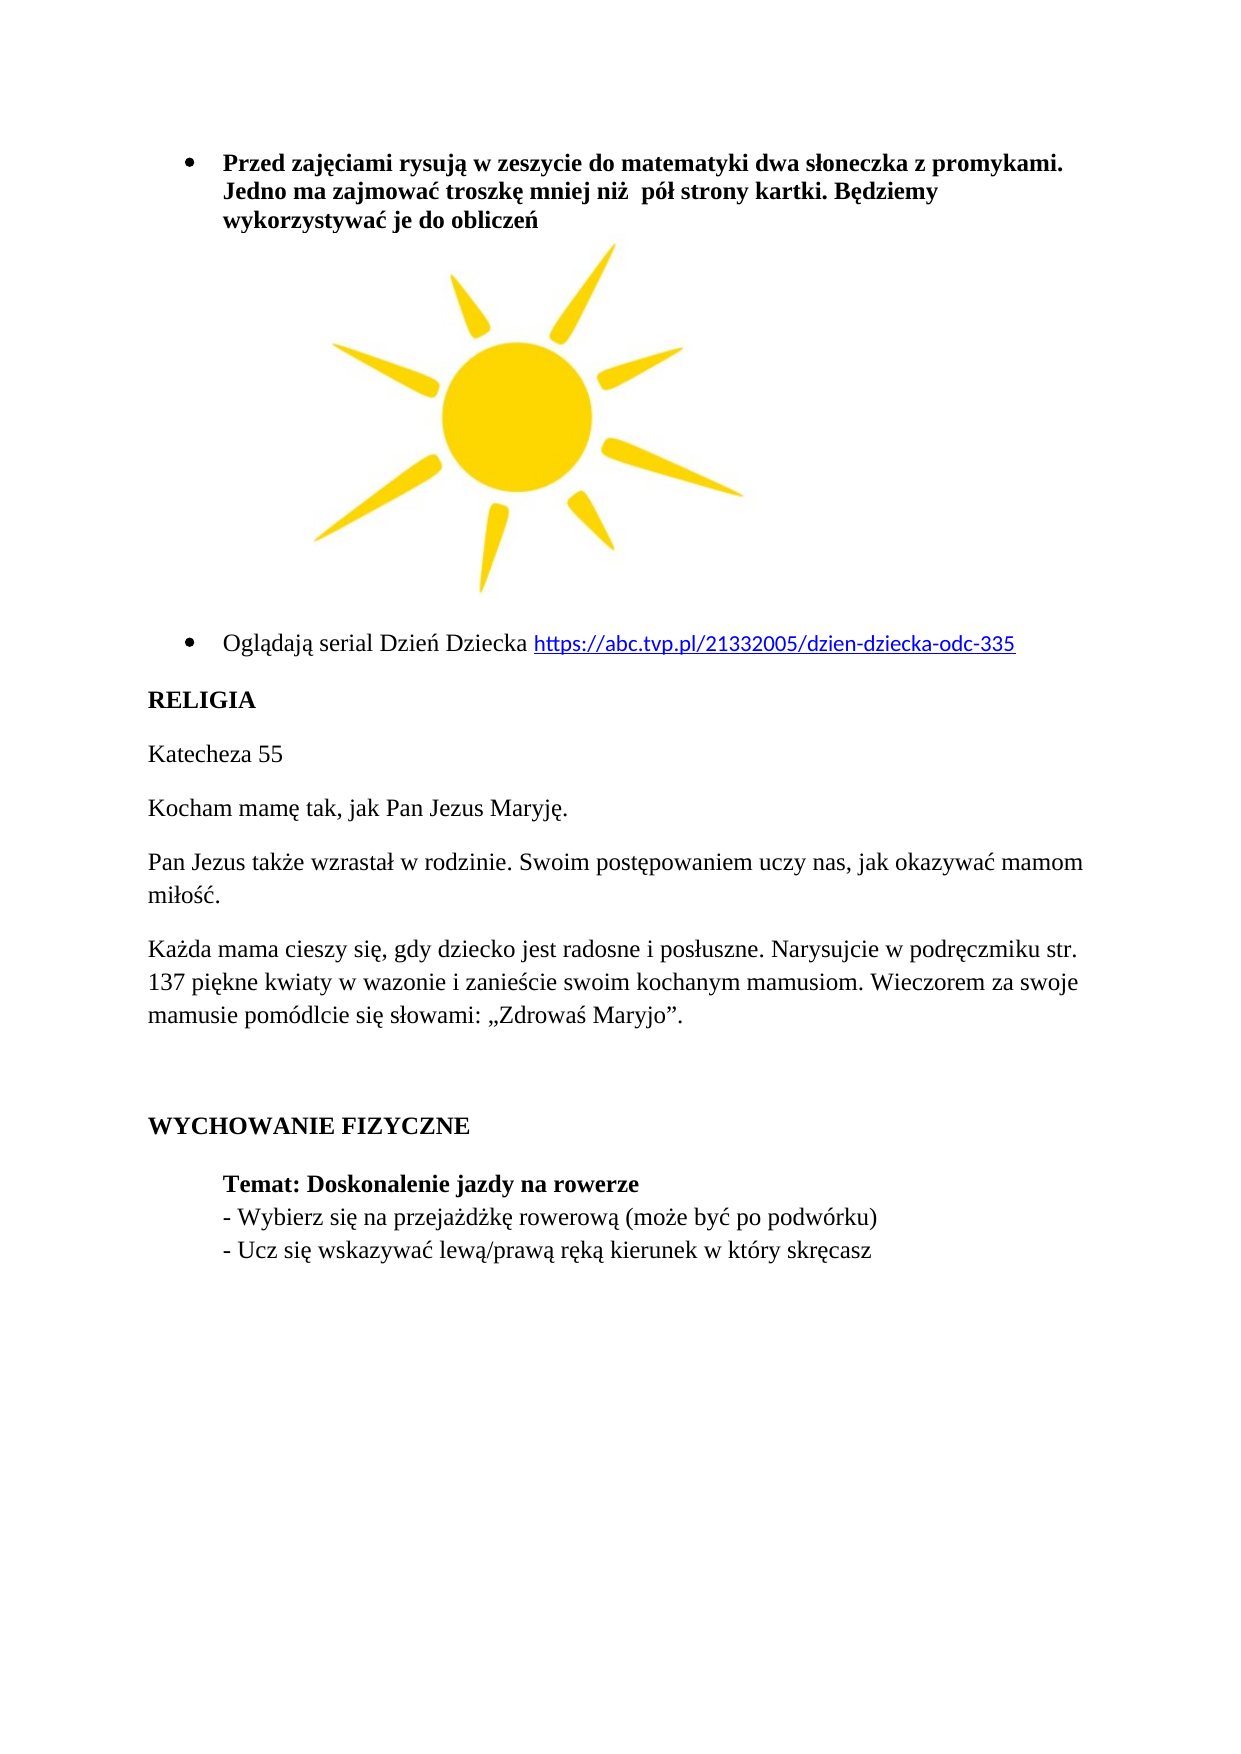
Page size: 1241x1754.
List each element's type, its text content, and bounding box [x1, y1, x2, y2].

text Katecheza 55 [148, 739, 1093, 768]
text WYCHOWANIE FIZYCZNE [148, 1111, 1093, 1140]
text Kocham mamę tak, jak Pan Jezus Maryję. [148, 793, 1093, 822]
text RELIGIA [148, 685, 1093, 714]
list Oglądają serial Dzień Dziecka https://abc.tvp.pl/21332005/dzien-dziecka-odc-335 [185, 628, 1093, 657]
list Przed zajęciami rysują w zeszycie do matematyki dwa słoneczka z promykami. Jedno ma zajmować troszkę mniej niż pół strony kartki. Będziemy wykorzystywać je do obliczeń [185, 148, 1093, 234]
text Pan Jezus także wzrastał w rodzinie. Swoim postępowaniem uczy nas, jak okazywać mamom miłość. [148, 847, 1093, 909]
picture [222, 233, 810, 599]
text Każda mama cieszy się, gdy dziecko jest radosne i posłuszne. Narysujcie w podręczmiku str. 137 piękne kwiaty w wazonie i zanieście swoim kochanym mamusiom. Wieczorem za swoje mamusie pomódlcie się słowami: „Zdrowaś Maryjo”. [148, 934, 1093, 1029]
text Temat: Doskonalenie jazdy na rowerze [223, 1169, 1093, 1197]
text - Wybierz się na przejażdżkę rowerową (może być po podwórku) [223, 1202, 1093, 1231]
text - Ucz się wskazywać lewą/prawą ręką kierunek w który skręcasz [223, 1235, 1093, 1263]
